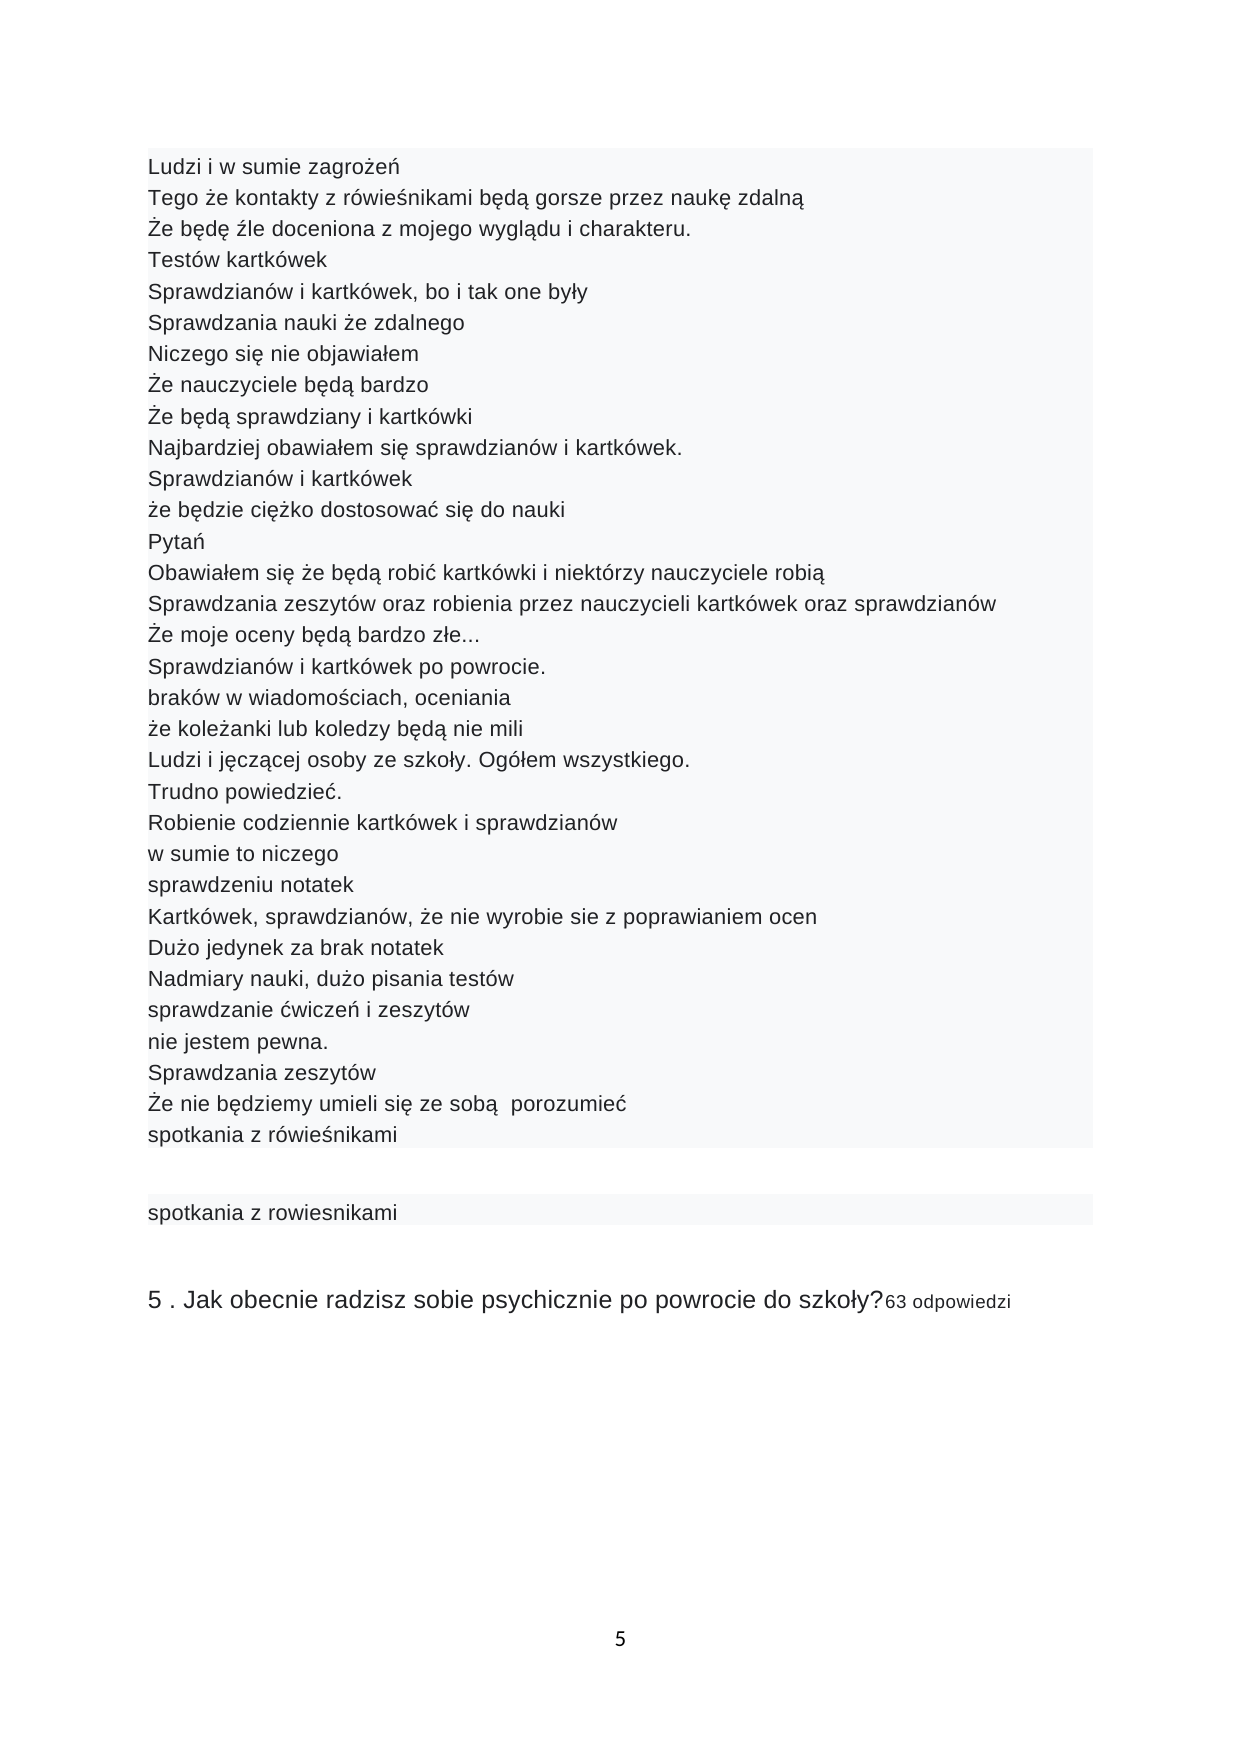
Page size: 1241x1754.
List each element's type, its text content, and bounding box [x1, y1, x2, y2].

text braków w wiadomościach, oceniania [148, 679, 1093, 710]
text 5 . Jak obecnie radzisz sobie psychicznie po powrocie do szkoły?63 odpowiedzi [148, 1272, 1093, 1314]
text nie jestem pewna. [148, 1023, 1093, 1054]
text Nadmiary nauki, dużo pisania testów [148, 960, 1093, 991]
text Dużo jedynek za brak notatek [148, 929, 1093, 960]
text spotkania z rówieśnikami [148, 1116, 1093, 1148]
text Że będę źle doceniona z mojego wyglądu i charakteru. [148, 210, 1093, 241]
text sprawdzeniu notatek [148, 866, 1093, 898]
text Trudno powiedzieć. [148, 773, 1093, 804]
text Że nie będziemy umieli się ze sobą porozumieć [148, 1085, 1093, 1116]
text Testów kartkówek [148, 241, 1093, 273]
text Sprawdzianów i kartkówek [148, 460, 1093, 491]
text Kartkówek, sprawdzianów, że nie wyrobie sie z poprawianiem ocen [148, 898, 1093, 929]
text że koleżanki lub koledzy będą nie mili [148, 710, 1093, 741]
text Sprawdzianów i kartkówek po powrocie. [148, 648, 1093, 679]
text Sprawdzania zeszytów oraz robienia przez nauczycieli kartkówek oraz sprawdzianów [148, 585, 1093, 616]
text Najbardziej obawiałem się sprawdzianów i kartkówek. [148, 429, 1093, 460]
text w sumie to niczego [148, 835, 1093, 866]
text Obawiałem się że będą robić kartkówki i niektórzy nauczyciele robią [148, 554, 1093, 585]
text Robienie codziennie kartkówek i sprawdzianów [148, 804, 1093, 835]
text sprawdzanie ćwiczeń i zeszytów [148, 991, 1093, 1023]
text Ludzi i w sumie zagrożeń [148, 148, 1093, 179]
text Niczego się nie objawiałem [148, 335, 1093, 366]
text że będzie ciężko dostosować się do nauki [148, 491, 1093, 523]
text Że moje oceny będą bardzo złe... [148, 616, 1093, 648]
text Sprawdzania zeszytów [148, 1054, 1093, 1085]
text Sprawdzania nauki że zdalnego [148, 304, 1093, 335]
text Że nauczyciele będą bardzo [148, 366, 1093, 398]
text Ludzi i jęczącej osoby ze szkoły. Ogółem wszystkiego. [148, 741, 1093, 773]
text Sprawdzianów i kartkówek, bo i tak one były [148, 273, 1093, 304]
text spotkania z rowiesnikami [148, 1194, 1093, 1225]
text Pytań [148, 523, 1093, 554]
text Tego że kontakty z rówieśnikami będą gorsze przez naukę zdalną [148, 179, 1093, 210]
text Że będą sprawdziany i kartkówki [148, 398, 1093, 429]
